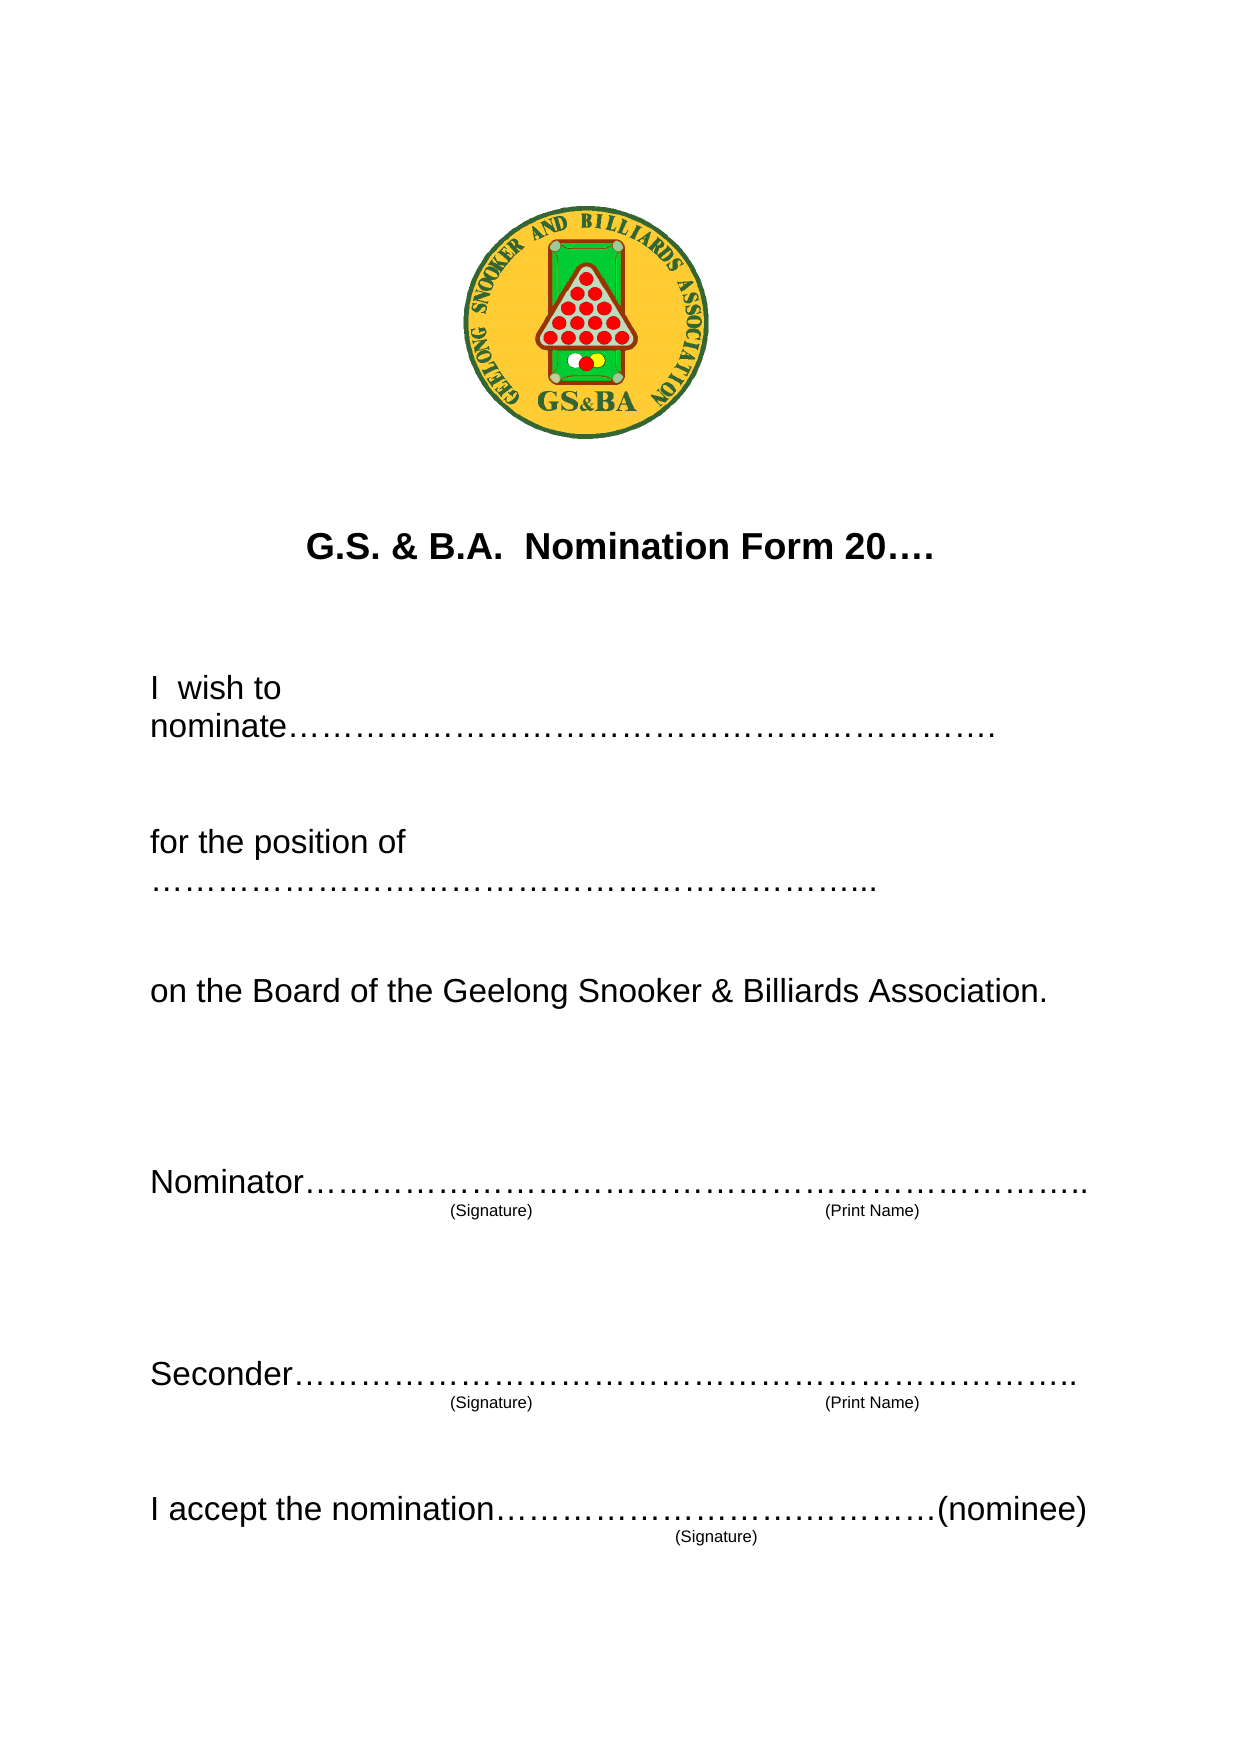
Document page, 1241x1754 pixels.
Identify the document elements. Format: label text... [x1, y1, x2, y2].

text (Signature) (Print Name) [375, 1393, 1090, 1412]
text (Signature) (Print Name) [375, 1201, 1090, 1220]
text (Signature) [600, 1527, 1090, 1546]
picture [459, 202, 712, 442]
text on the Board of the Geelong Snooker & Billiards Association. [150, 971, 1090, 1009]
text Seconder…………………………………………………………….. [150, 1354, 1090, 1393]
text I wish to nominate………………………………………………………. [150, 668, 1090, 745]
text I accept the nomination……………………….…………(nominee) [150, 1489, 1090, 1527]
text for the position of ………………………………………………………... [150, 822, 1090, 899]
text Nominator…………………………………………………………….. [150, 1162, 1090, 1201]
text G.S. & B.A. Nomination Form 20…. [150, 524, 1090, 567]
